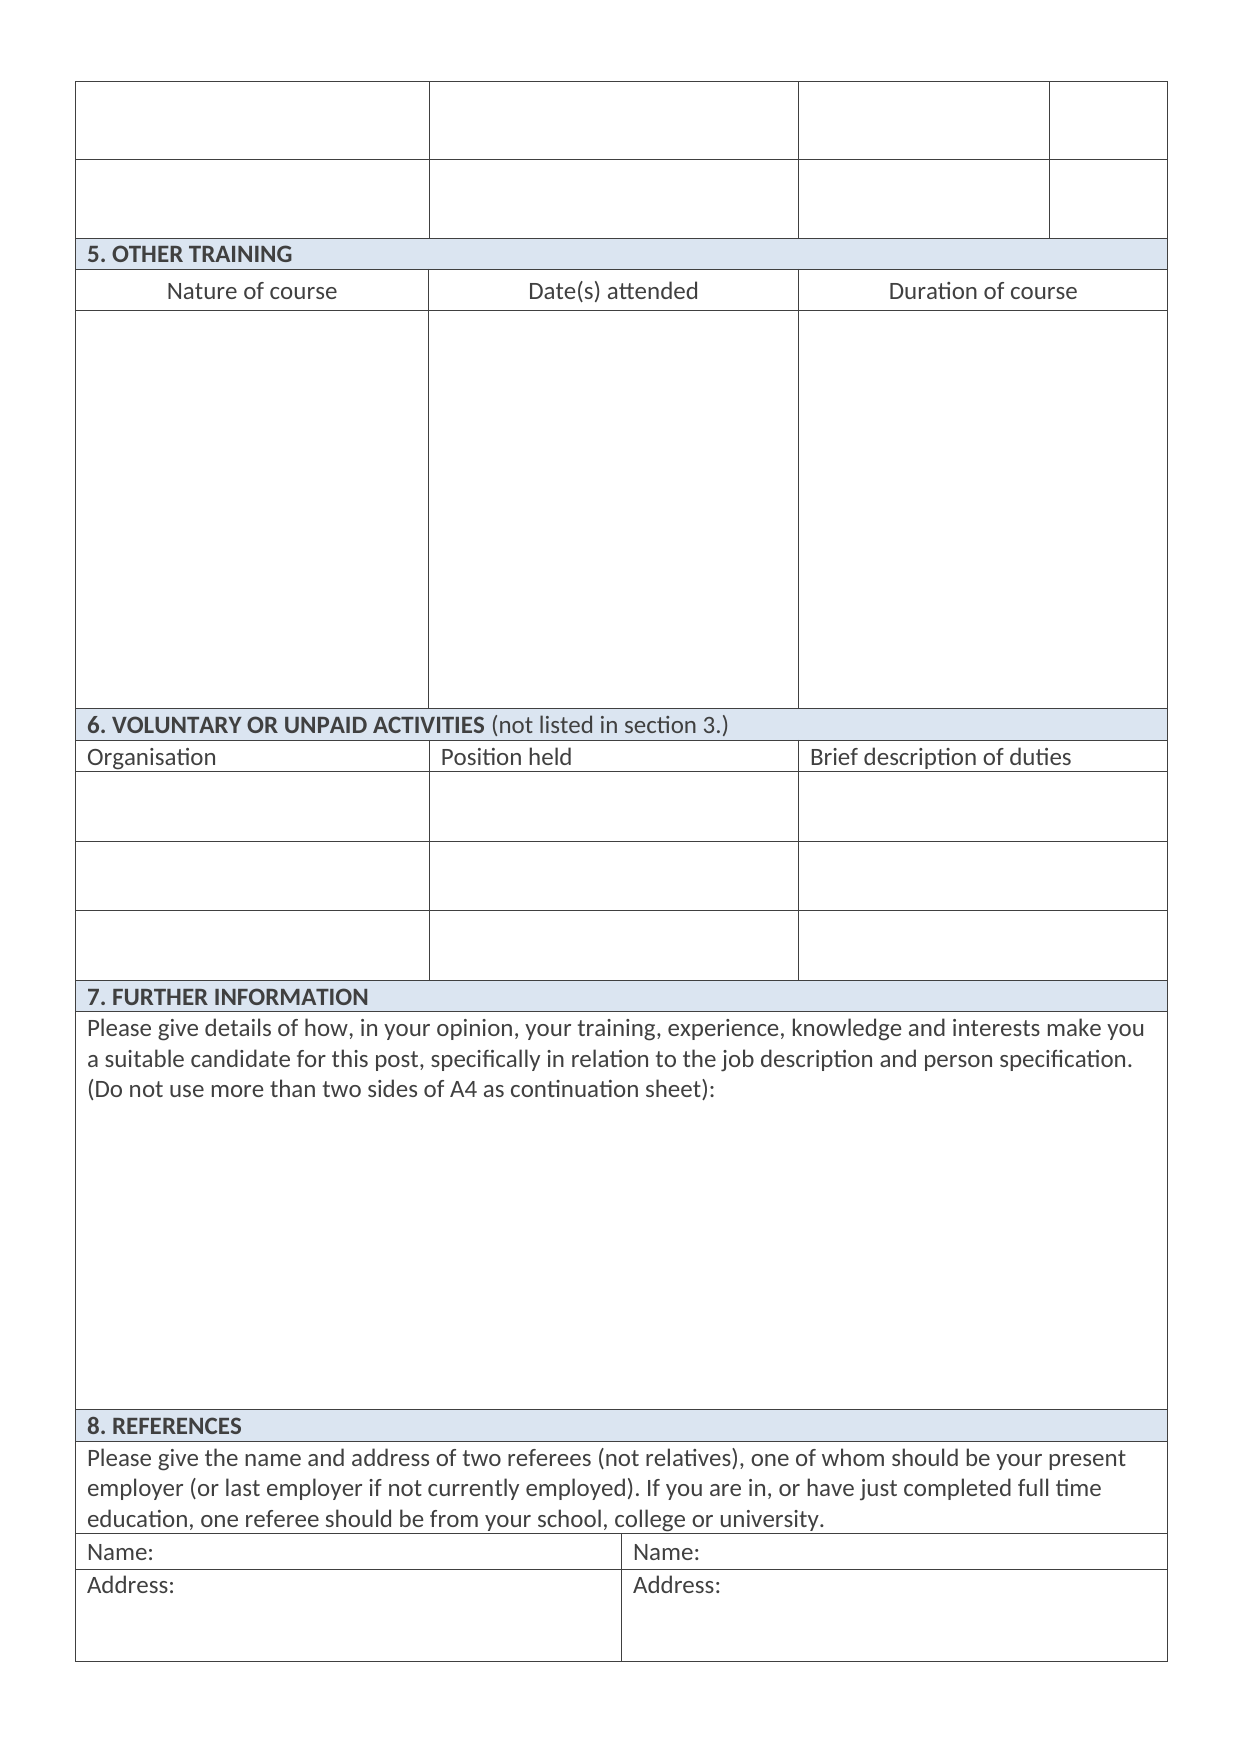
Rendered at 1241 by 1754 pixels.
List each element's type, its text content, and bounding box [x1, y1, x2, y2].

table_cell Please give details of how, in your opinion, your training, experience, knowledge and interests make you a suitable candidate for this post, specifically in relation to the job description and person specification. (Do not use more than two sides of A4 as continuation sheet): [76, 1012, 1167, 1409]
table_cell [799, 842, 1167, 910]
table_cell Position held [430, 741, 798, 771]
table_cell [1050, 160, 1167, 237]
table_cell [1050, 82, 1167, 159]
table_cell Address: [622, 1570, 1167, 1661]
table_cell 8. REFERENCES [76, 1410, 1167, 1441]
table_cell [429, 311, 798, 708]
table_cell 7. FURTHER INFORMATION [76, 981, 1167, 1011]
table_cell Brief description of duties [799, 741, 1167, 771]
table_cell [430, 911, 798, 980]
table_cell [430, 82, 798, 159]
table_cell [799, 160, 1049, 237]
table_cell Please give the name and address of two referees (not relatives), one of whom should be your present employer (or last employer if not currently employed). If you are in, or have just completed full time education, one referee should be from your school, college or university. [76, 1442, 1167, 1533]
table_cell Date(s) attended [429, 270, 798, 310]
table_cell Address: [76, 1570, 621, 1661]
table_cell Organisation [76, 741, 429, 771]
table_cell [799, 772, 1167, 841]
table_cell [430, 772, 798, 841]
table_cell Nature of course [76, 270, 428, 310]
table_cell Name: [76, 1534, 621, 1569]
table_cell [430, 160, 798, 237]
table_cell [799, 82, 1049, 159]
table_cell [430, 842, 798, 910]
table_cell Duration of course [799, 270, 1167, 310]
table_cell Name: [622, 1534, 1167, 1569]
table_cell [76, 160, 429, 237]
table_cell [76, 311, 428, 708]
table_cell [799, 911, 1167, 980]
table_cell 5. OTHER TRAINING [76, 239, 1167, 269]
table_cell [76, 842, 429, 910]
table_cell [76, 911, 429, 980]
table_cell [799, 311, 1167, 708]
table_cell [76, 772, 429, 841]
table_cell 6. VOLUNTARY OR UNPAID ACTIVITIES (not listed in section 3.) [76, 709, 1167, 740]
table_cell [76, 82, 429, 159]
